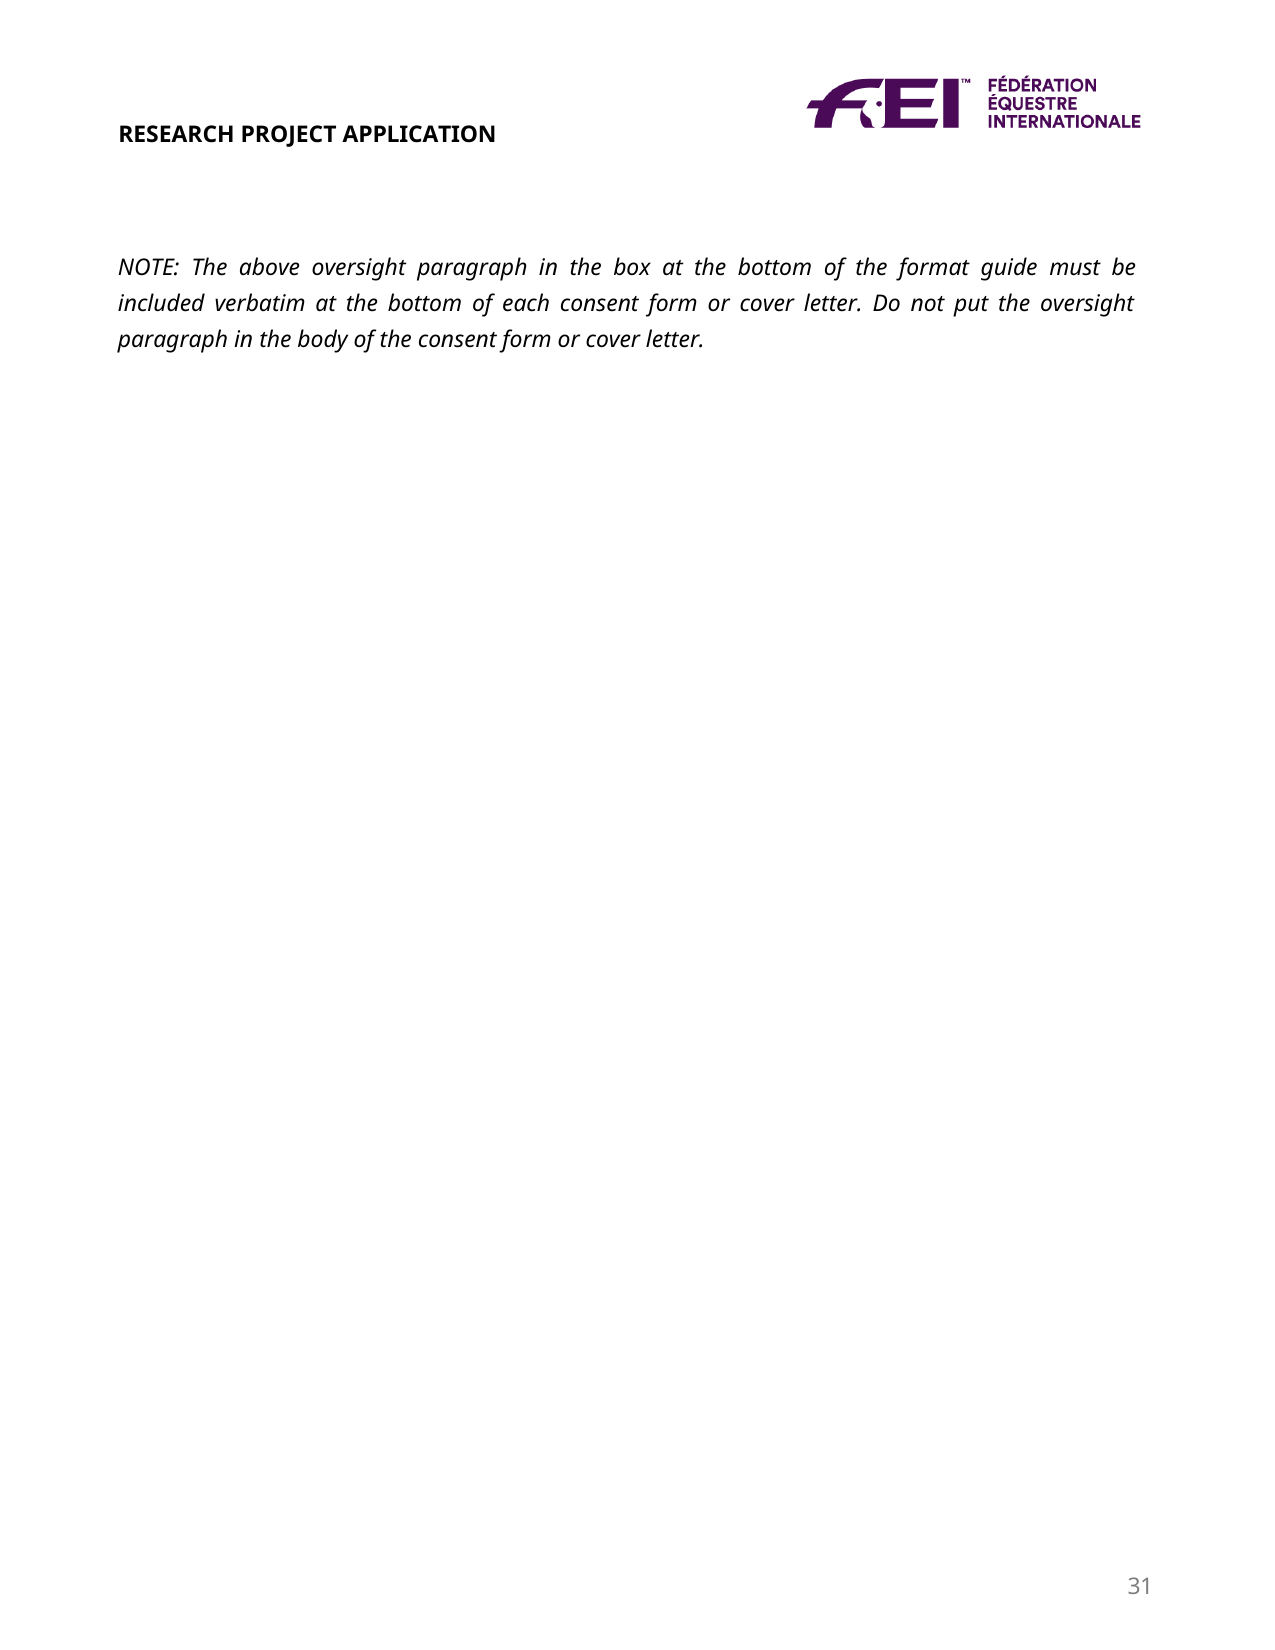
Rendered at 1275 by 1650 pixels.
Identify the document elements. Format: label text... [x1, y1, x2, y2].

text NOTE: The above oversight paragraph in the box at the bottom of the format guide must be included verbatim at the bottom of each consent form or cover letter. Do not put the oversight paragraph in the body of the consent form or cover letter. [118, 251, 1137, 354]
picture [783, 48, 1163, 158]
